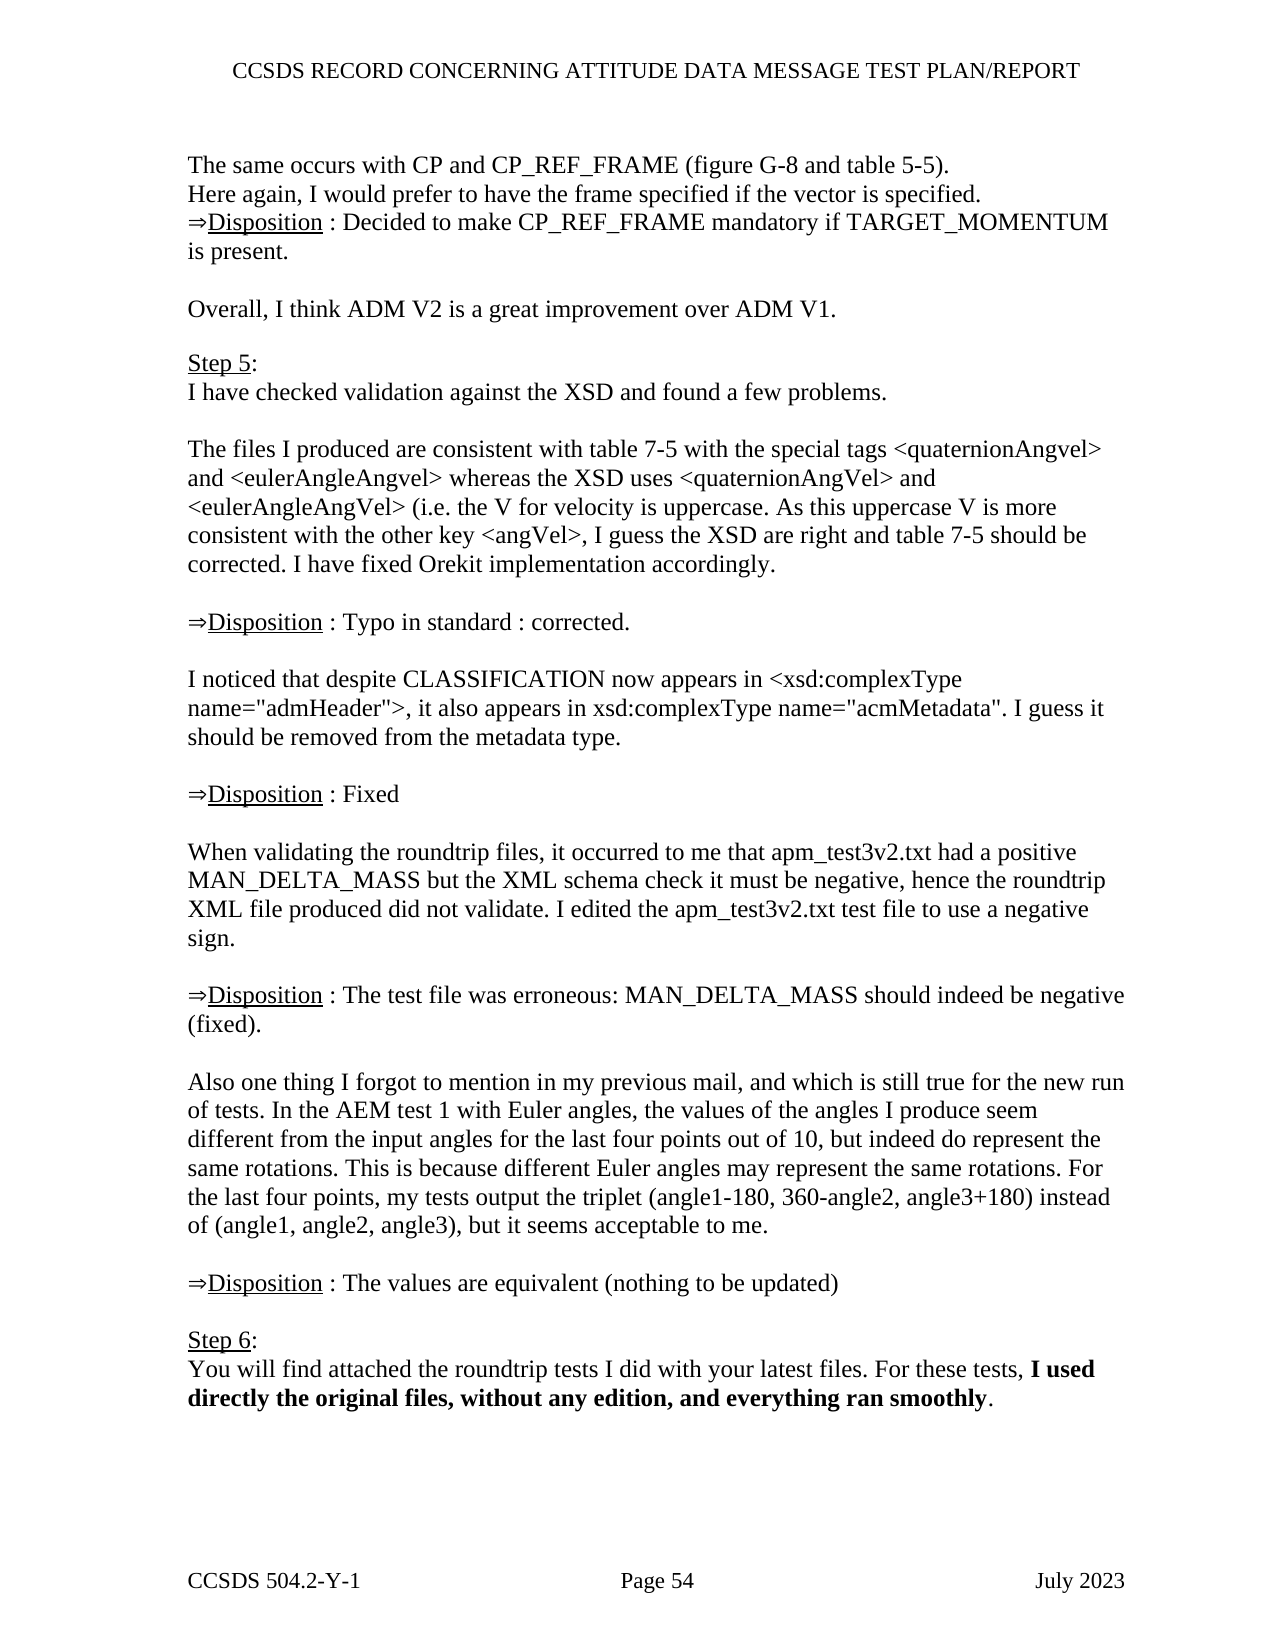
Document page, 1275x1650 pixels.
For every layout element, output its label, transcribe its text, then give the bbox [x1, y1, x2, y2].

text Also one thing I forgot to mention in my previous mail, and which is still true for the new run of tests. In the AEM test 1 with Euler angles, the values of the angles I produce seem different from the input angles for the last four points out of 10, but indeed do represent the same rotations. This is because different Euler angles may represent the same rotations. For the last four points, my tests output the triplet (angle1-180, 360-angle2, angle3+180) instead of (angle1, angle2, angle3), but it seems acceptable to me. [187, 1067, 1125, 1239]
text Disposition : The values are equivalent (nothing to be updated) [187, 1268, 1125, 1297]
text Overall, I think ADM V2 is a great improvement over ADM V1. [187, 294, 1125, 322]
text I noticed that despite CLASSIFICATION now appears in <xsd:complexType name="admHeader">, it also appears in xsd:complexType name="acmMetadata". I guess it should be removed from the metadata type. [187, 664, 1125, 750]
text Disposition : Typo in standard : corrected. [187, 607, 1125, 635]
text Disposition : Fixed [187, 779, 1125, 808]
text Disposition : The test file was erroneous: MAN_DELTA_MASS should indeed be negative (fixed). [187, 980, 1125, 1038]
text Disposition : Decided to make CP_REF_FRAME mandatory if TARGET_MOMENTUM is present. [187, 207, 1125, 265]
text The files I produced are consistent with table 7-5 with the special tags <quaternionAngvel> and <eulerAngleAngvel> whereas the XSD uses <quaternionAngVel> and <eulerAngleAngVel> (i.e. the V for velocity is uppercase. As this uppercase V is more consistent with the other key <angVel>, I guess the XSD are right and table 7-5 should be corrected. I have fixed Orekit implementation accordingly. [187, 434, 1125, 578]
text Step 6: [187, 1325, 1125, 1354]
text You will find attached the roundtrip tests I did with your latest files. For these tests, I used directly the original files, without any edition, and everything ran smoothly. [187, 1354, 1125, 1412]
text I have checked validation against the XSD and found a few problems. [187, 377, 1125, 405]
text Step 5: [187, 347, 1125, 377]
text The same occurs with CP and CP_REF_FRAME (figure G-8 and table 5-5). [187, 150, 1125, 179]
text Here again, I would prefer to have the frame specified if the vector is specified. [187, 179, 1125, 207]
text When validating the roundtrip files, it occurred to me that apm_test3v2.txt had a positive MAN_DELTA_MASS but the XML schema check it must be negative, hence the roundtrip XML file produced did not validate. I edited the apm_test3v2.txt test file to use a negative sign. [187, 837, 1125, 952]
